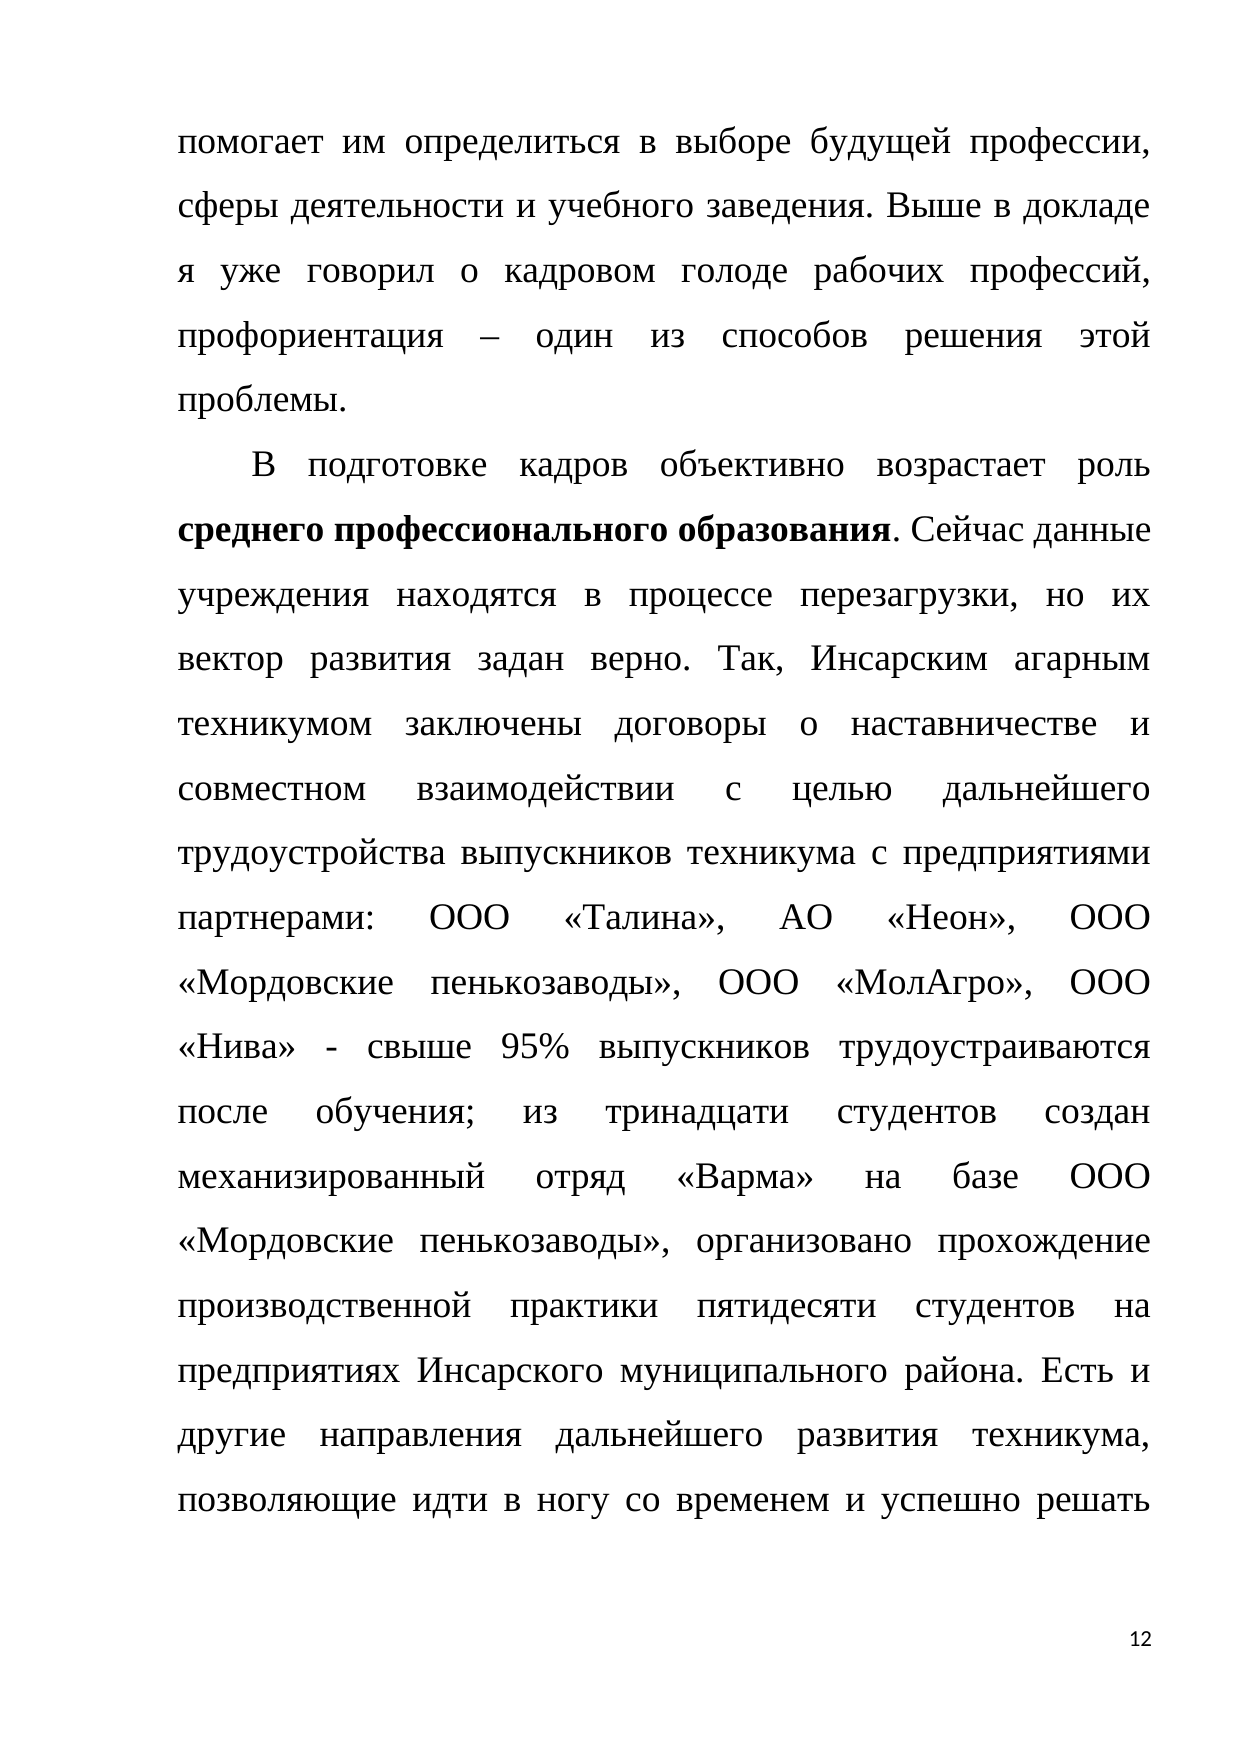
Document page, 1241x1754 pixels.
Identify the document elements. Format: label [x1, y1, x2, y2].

text [177, 118, 1152, 420]
text [177, 442, 1152, 1520]
